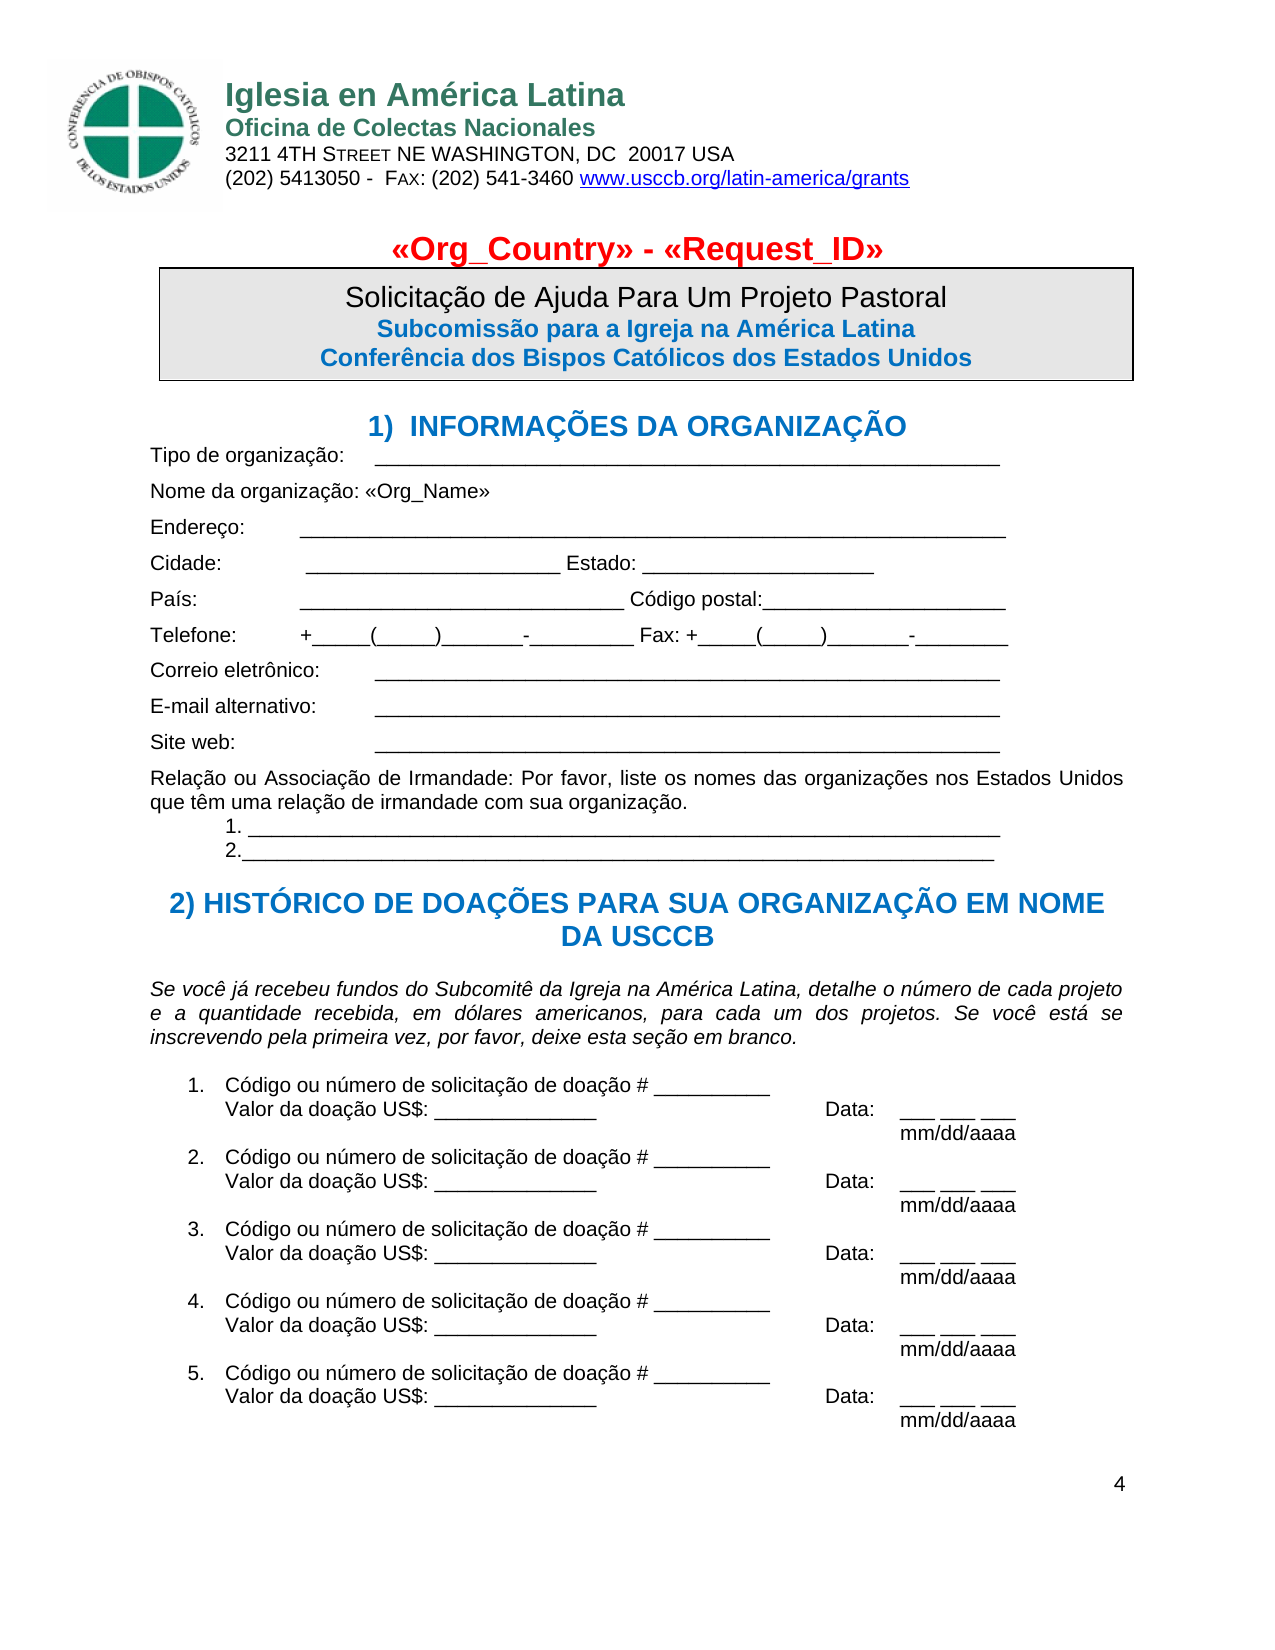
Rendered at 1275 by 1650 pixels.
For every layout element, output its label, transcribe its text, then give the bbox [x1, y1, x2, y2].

text 1. _________________________________________________________________ [150, 814, 1125, 838]
table_header Solicitação de Ajuda Para Um Projeto Pastoral Subcomissão para a Igreja na América Latina Conferência dos Bispos Católicos dos Estados Unidos [160, 269, 1132, 379]
text Site web: ______________________________________________________ [150, 730, 1125, 754]
text Valor da doação US$: ______________ Data: ___ ___ ___ [225, 1097, 1125, 1121]
picture [47, 59, 224, 212]
list Código ou número de solicitação de doação # __________ [187, 1073, 1125, 1097]
text 1) INFORMAÇÕES DA ORGANIZAÇÃO [150, 409, 1125, 443]
list Código ou número de solicitação de doação # __________ [187, 1288, 1125, 1312]
text Valor da doação US$: ______________ Data: ___ ___ ___ [225, 1312, 1125, 1336]
list Código ou número de solicitação de doação # __________ [187, 1145, 1125, 1169]
text Tipo de organização: ______________________________________________________ [150, 443, 1125, 467]
text 2) HISTÓRICO DE DOAÇÕES PARA SUA ORGANIZAÇÃO EM NOME DA USCCB [150, 886, 1125, 953]
text mm/dd/aaaa [825, 1336, 1125, 1360]
list Código ou número de solicitação de doação # __________ [187, 1360, 1125, 1384]
text mm/dd/aaaa [825, 1193, 1125, 1217]
text Cidade: ______________________ Estado: ____________________ [150, 551, 1125, 574]
text Telefone: +_____(_____)_______-_________ Fax: +_____(_____)_______-________ [150, 622, 1125, 646]
text E-mail alternativo: ______________________________________________________ [150, 694, 1125, 718]
text mm/dd/aaaa [825, 1264, 1125, 1288]
text Valor da doação US$: ______________ Data: ___ ___ ___ [225, 1241, 1125, 1264]
text País: ____________________________ Código postal:_____________________ [150, 586, 1125, 610]
text Valor da doação US$: ______________ Data: ___ ___ ___ [225, 1384, 1125, 1408]
text «Org_Country» - «Request_ID» [150, 228, 1125, 267]
text Endereço: _____________________________________________________________ [150, 514, 1125, 538]
text Relação ou Associação de Irmandade: Por favor, liste os nomes das organizações nos Estados Unidos que têm uma relação de irmandade com sua organização. [150, 766, 1125, 814]
text Correio eletrônico: ______________________________________________________ [150, 658, 1125, 682]
text 2._________________________________________________________________ [225, 838, 1125, 862]
list Código ou número de solicitação de doação # __________ [187, 1217, 1125, 1241]
text mm/dd/aaaa [825, 1121, 1125, 1145]
text Valor da doação US$: ______________ Data: ___ ___ ___ [225, 1169, 1125, 1193]
text Se você já recebeu fundos do Subcomitê da Igreja na América Latina, detalhe o número de cada projeto e a quantidade recebida, em dólares americanos, para cada um dos projetos. Se você está se inscrevendo pela primeira vez, por favor, deixe esta seção em branco. [150, 977, 1125, 1049]
text mm/dd/aaaa [825, 1408, 1125, 1432]
text Nome da organização: «Org_Name» [150, 479, 1125, 503]
